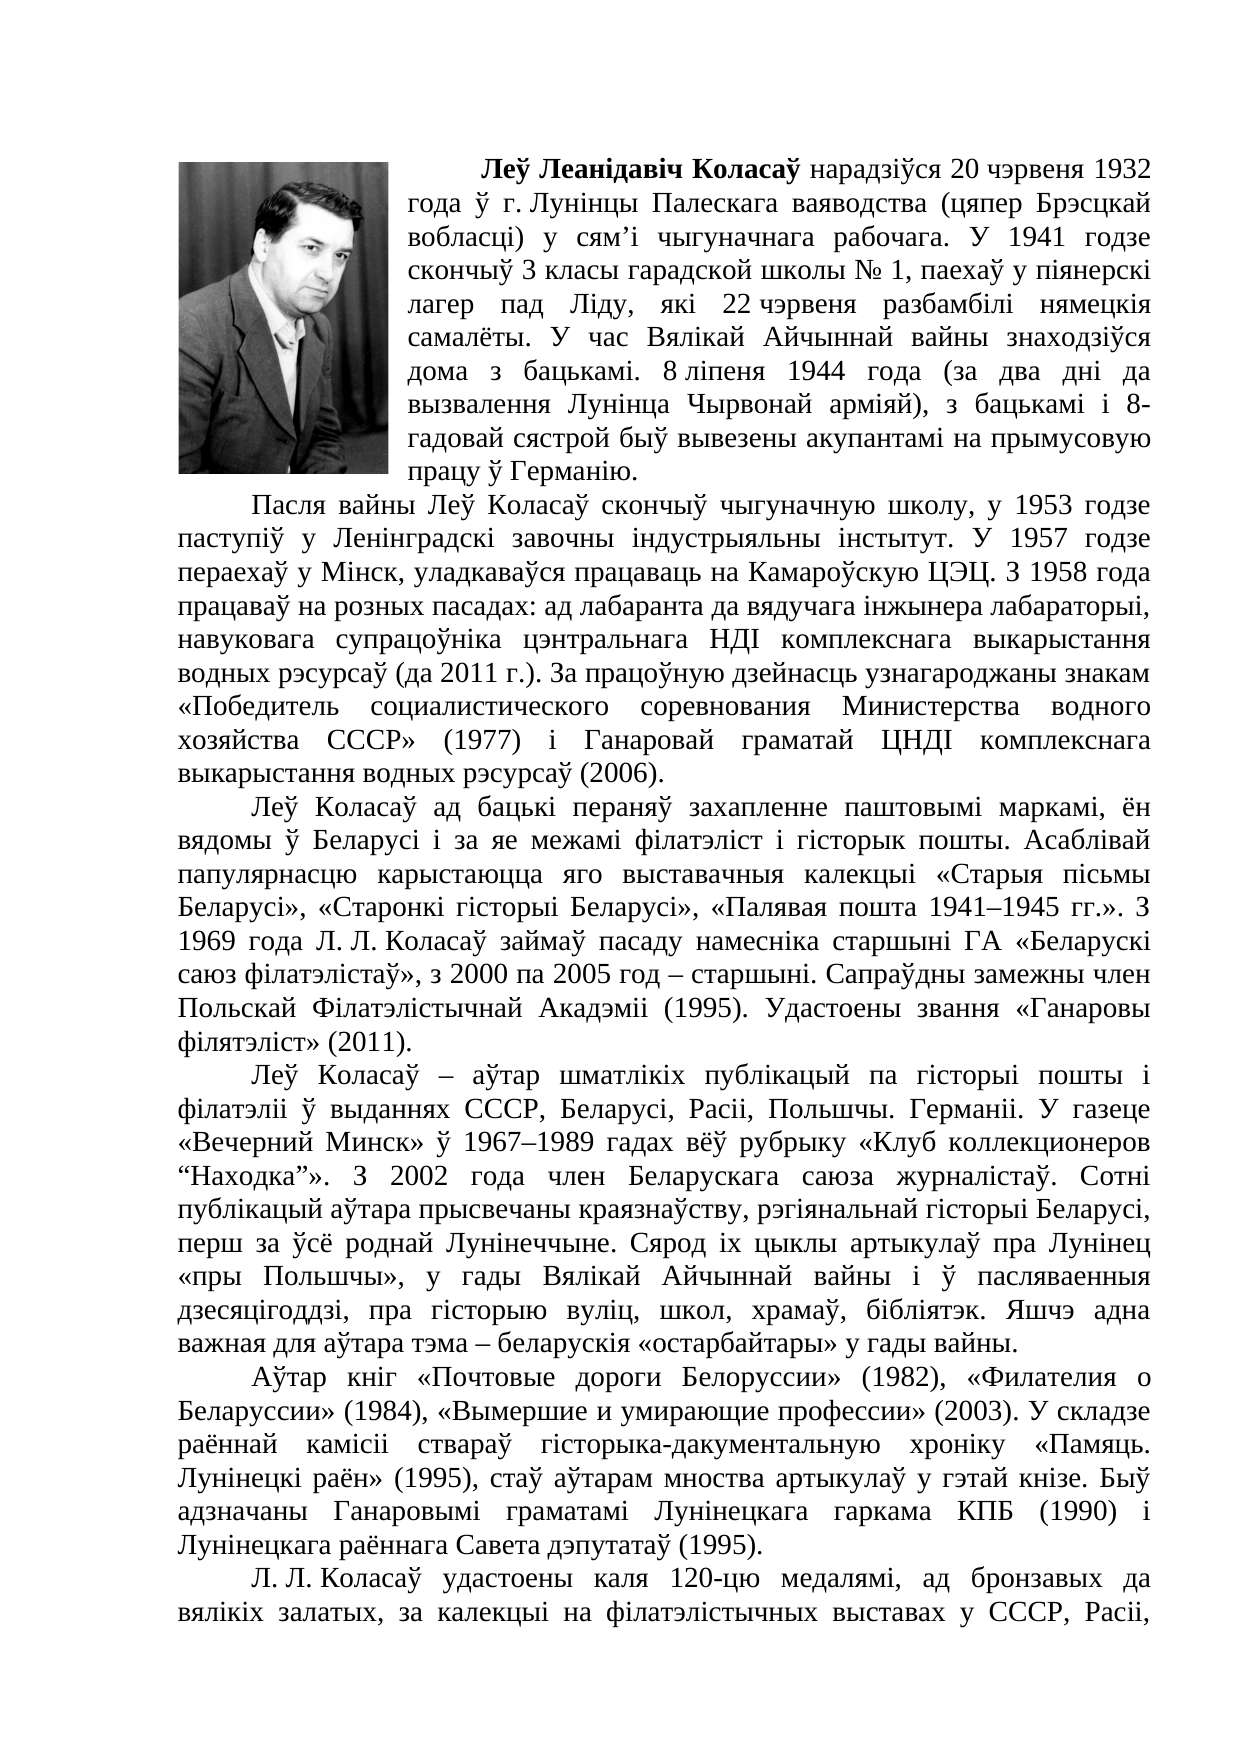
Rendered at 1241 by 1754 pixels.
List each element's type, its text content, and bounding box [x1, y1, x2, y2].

text Леў Коласаў – аўтар шматлікіх публікацый па гісторыі пошты і філатэліі ў выданнях СССР, Беларусі, Расіі, Польшчы. Германіі. У газеце «Вечерний Минск» ў 1967–1989 гадах вёў рубрыку «Клуб коллекционеров “Находка”». З 2002 года член Беларускага саюза журналістаў. Сотні публікацый аўтара прысвечаны краязнаўству, рэгіянальнай гісторыі Беларусі, перш за ўсё роднай Лунінеччыне. Сярод іх цыклы артыкулаў пра Лунінец «пры Польшчы», у гады Вялікай Айчыннай вайны і ў пасляваенныя дзесяцігоддзі, пра гісторыю вуліц, школ, храмаў, бібліятэк. Яшчэ адна важная для аўтара тэма – беларускія «остарбайтары» у гады вайны. [177, 1057, 1152, 1359]
text Леў Леанідавіч Коласаў нарадзіўся 20 чэрвеня 1932 года ў г. Лунінцы Палескага ваяводства (цяпер Брэсцкай вобласці) у сям’і чыгуначнага рабочага. У 1941 годзе скончыў 3 класы гарадской школы № 1, паехаў у піянерскі лагер пад Ліду, які 22 чэрвеня разбамбілі нямецкія самалёты. У час Вялікай Айчыннай вайны знаходзіўся дома з бацькамі. 8 ліпеня 1944 года (за два дні да вызвалення Лунінца Чырвонай арміяй), з бацькамі і 8-гадовай сястрой быў вывезены акупантамі на прымусовую працу ў Германію. [177, 152, 1152, 487]
picture [178, 162, 389, 474]
text Аўтар кніг «Почтовые дороги Белоруссии» (1982), «Филателия о Беларуссии» (1984), «Вымершие и умирающие профессии» (2003). У складзе раённай камісіі ствараў гісторыка-дакументальную хроніку «Памяць. Лунінецкі раён» (1995), стаў аўтарам мноства артыкулаў у гэтай кнізе. Быў адзначаны Ганаровымі граматамі Лунінецкага гаркама КПБ (1990) і Лунінецкага раённага Савета дэпутатаў (1995). [177, 1359, 1152, 1560]
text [177, 1560, 1152, 1627]
text Пасля вайны Леў Коласаў скончыў чыгуначную школу, у 1953 годзе паступіў у Ленінградскі завочны індустрыяльны інстытут. У 1957 годзе пераехаў у Мінск, уладкаваўся працаваць на Камароўскую ЦЭЦ. З 1958 года працаваў на розных пасадах: ад лабаранта да вядучага інжынера лабараторыі, навуковага супрацоўніка цэнтральнага НДІ комплекснага выкарыстання водных рэсурсаў (да 2011 г.). За працоўную дзейнасць узнагароджаны знакам «Победитель социалистического соревнования Министерства водного хозяйства СССР» (1977) і Ганаровай граматай ЦНДІ комплекснага выкарыстання водных рэсурсаў (2006). [177, 487, 1152, 789]
text Леў Коласаў ад бацькі пераняў захапленне паштовымі маркамі, ён вядомы ў Беларусі і за яе межамі філатэліст і гісторык пошты. Асаблівай папулярнасцю карыстаюцца яго выставачныя калекцыі «Старыя пісьмы Беларусі», «Старонкі гісторыі Беларусі», «Палявая пошта 1941–1945 гг.». З 1969 года Л. Л. Коласаў займаў пасаду намесніка старшыні ГА «Беларускі саюз філатэлістаў», з 2000 па 2005 год – старшыні. Сапраўдны замежны член Польскай Філатэлістычнай Акадэміі (1995). Удастоены звання «Ганаровы філятэліст» (2011). [177, 789, 1152, 1057]
